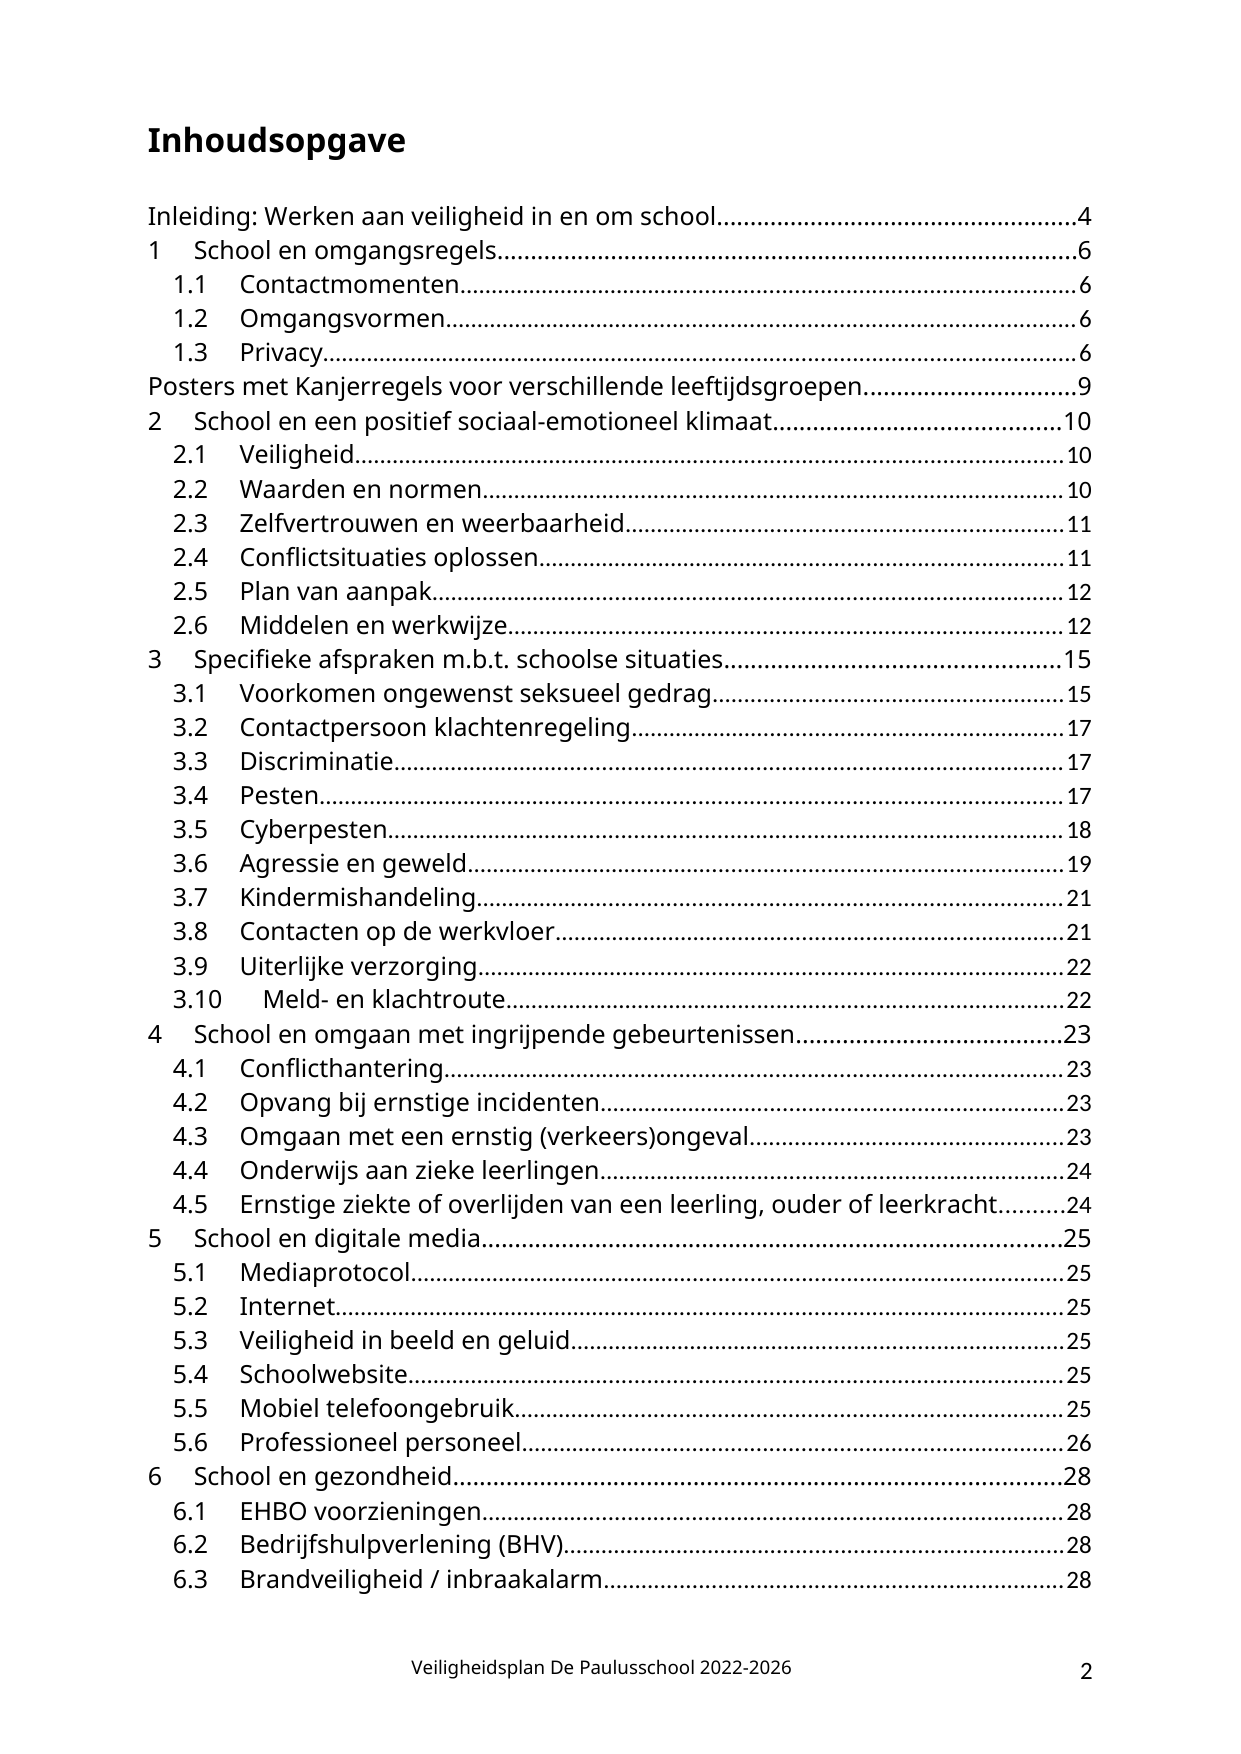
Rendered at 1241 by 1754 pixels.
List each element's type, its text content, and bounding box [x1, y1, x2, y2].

text 3.9 Uiterlijke verzorging 22 [173, 948, 1093, 982]
text 2.1 Veiligheid 10 [173, 437, 1093, 471]
text 3.6 Agressie en geweld 19 [173, 846, 1093, 880]
text 4.1 Conflicthantering 23 [173, 1050, 1093, 1084]
text 3.7 Kindermishandeling 21 [173, 880, 1093, 914]
text 2.2 Waarden en normen 10 [173, 471, 1093, 505]
text 4 School en omgaan met ingrijpende gebeurtenissen 23 [148, 1016, 1093, 1050]
text 2 School en een positief sociaal-emotioneel klimaat 10 [148, 403, 1093, 437]
text Inleiding: Werken aan veiligheid in en om school 4 [148, 199, 1093, 233]
text Posters met Kanjerregels voor verschillende leeftijdsgroepen. 9 [148, 369, 1093, 403]
text 3.8 Contacten op de werkvloer 21 [173, 914, 1093, 948]
text 1.1 Contactmomenten 6 [173, 267, 1093, 301]
text 2.3 Zelfvertrouwen en weerbaarheid 11 [173, 505, 1093, 539]
text 4.2 Opvang bij ernstige incidenten 23 [173, 1084, 1093, 1118]
text 5.2 Internet 25 [173, 1289, 1093, 1323]
text 1.3 Privacy 6 [173, 335, 1093, 369]
text 3.1 Voorkomen ongewenst seksueel gedrag 15 [173, 676, 1093, 710]
text 6.3 Brandveiligheid / inbraakalarm 28 [173, 1561, 1093, 1595]
text 4.3 Omgaan met een ernstig (verkeers)ongeval 23 [173, 1118, 1093, 1152]
text 3.5 Cyberpesten 18 [173, 812, 1093, 846]
text 6.2 Bedrijfshulpverlening (BHV) 28 [173, 1527, 1093, 1561]
text 1.2 Omgangsvormen 6 [173, 301, 1093, 335]
text 5.3 Veiligheid in beeld en geluid 25 [173, 1323, 1093, 1357]
text Inhoudsopgave [148, 117, 1093, 162]
text 6.1 EHBO voorzieningen 28 [173, 1493, 1093, 1527]
text 3.3 Discriminatie 17 [173, 744, 1093, 778]
text 5.1 Mediaprotocol 25 [173, 1255, 1093, 1289]
text 4.5 Ernstige ziekte of overlijden van een leerling, ouder of leerkracht 24 [173, 1187, 1093, 1221]
text 2.4 Conflictsituaties oplossen 11 [173, 539, 1093, 573]
text 2.5 Plan van aanpak 12 [173, 573, 1093, 607]
text 5.6 Professioneel personeel 26 [173, 1425, 1093, 1459]
text 6 School en gezondheid 28 [148, 1459, 1093, 1493]
text 3 Specifieke afspraken m.b.t. schoolse situaties 15 [148, 642, 1093, 676]
text 3.4 Pesten 17 [173, 778, 1093, 812]
text 5 School en digitale media 25 [148, 1221, 1093, 1255]
text 5.5 Mobiel telefoongebruik 25 [173, 1391, 1093, 1425]
text 5.4 Schoolwebsite 25 [173, 1357, 1093, 1391]
text 1 School en omgangsregels 6 [148, 233, 1093, 267]
text 4.4 Onderwijs aan zieke leerlingen 24 [173, 1152, 1093, 1187]
text 3.10 Meld- en klachtroute 22 [173, 982, 1093, 1016]
text 3.2 Contactpersoon klachtenregeling 17 [173, 710, 1093, 744]
text 2.6 Middelen en werkwijze 12 [173, 607, 1093, 642]
